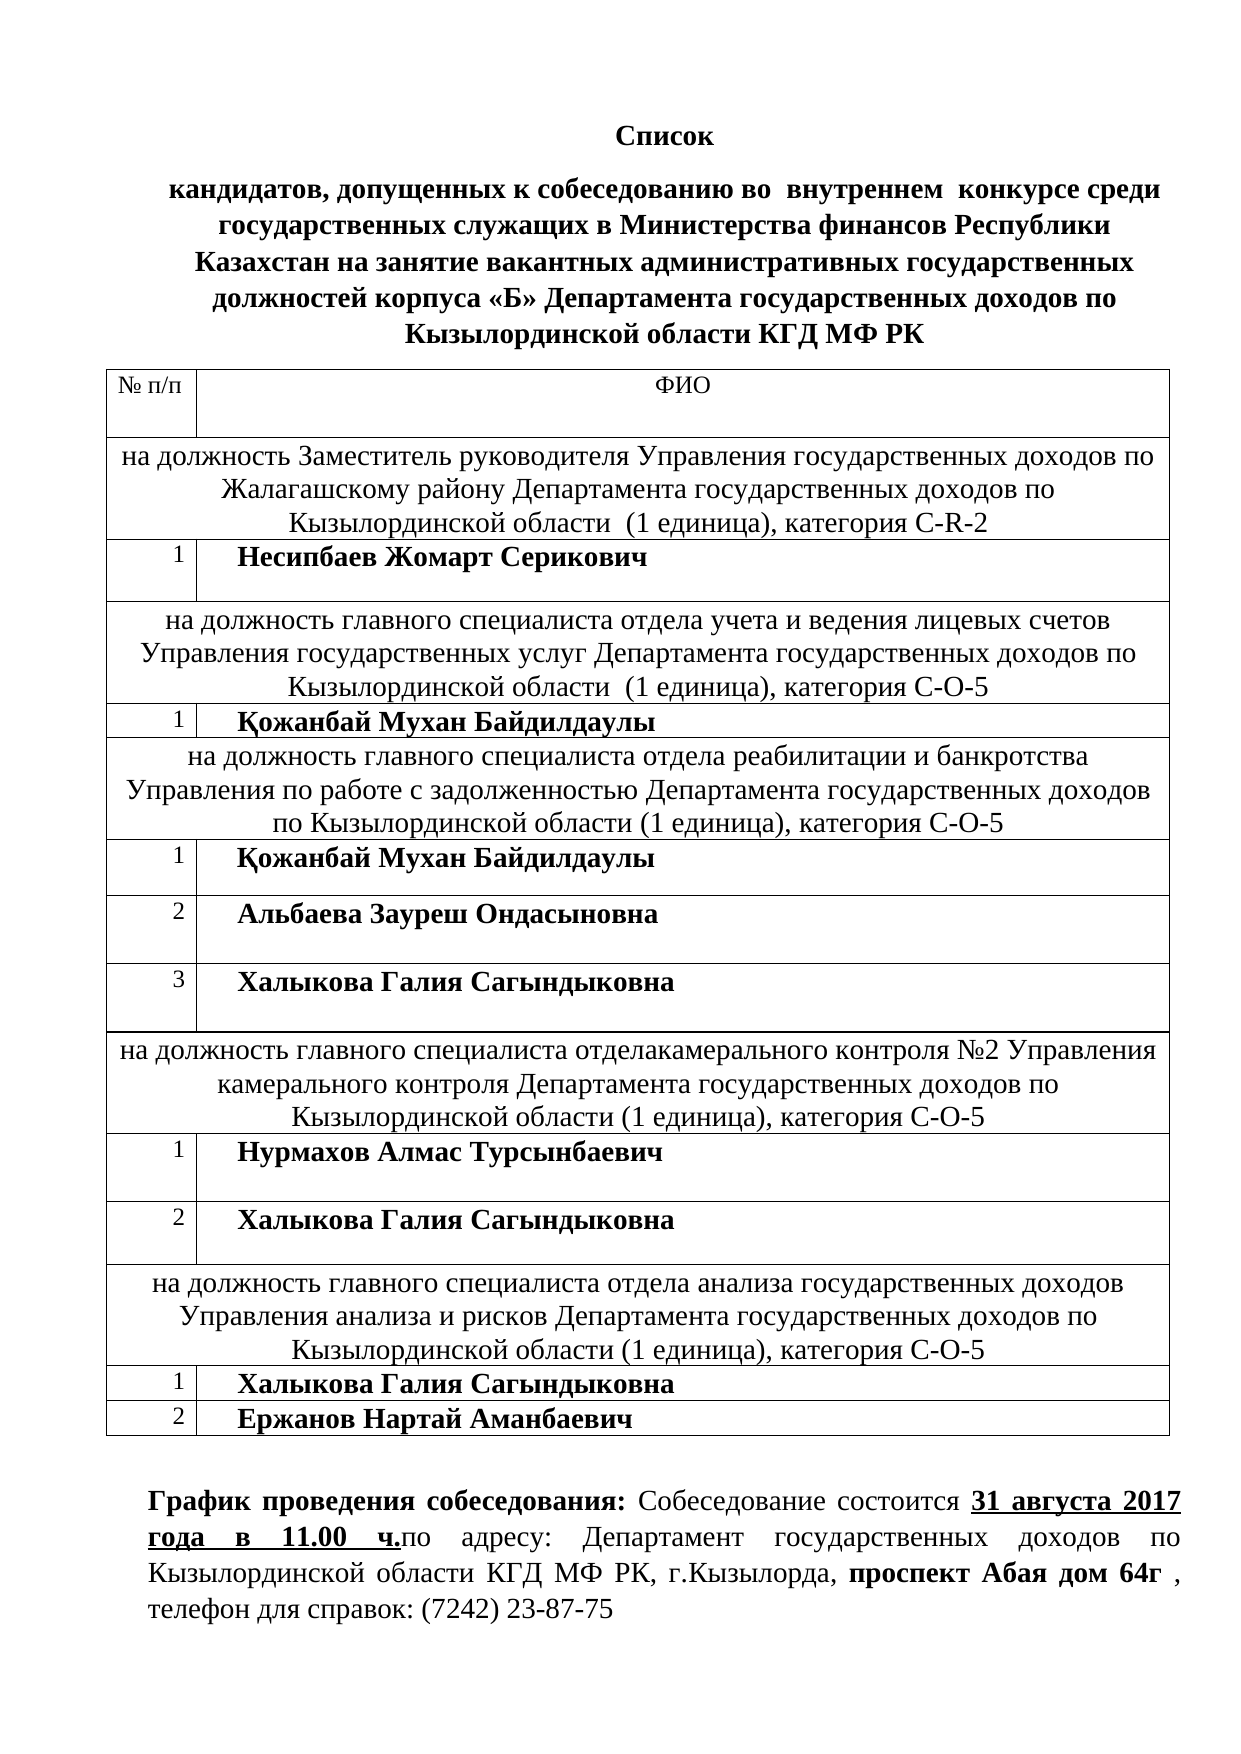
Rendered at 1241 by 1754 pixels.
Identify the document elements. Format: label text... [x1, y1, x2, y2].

table_cell 1 [107, 840, 196, 895]
table_cell Қожанбай Мухан Байдилдаулы [197, 704, 1169, 737]
table_cell Альбаева Зауреш Ондасыновна [197, 896, 1169, 963]
table_cell Нурмахов Алмас Турсынбаевич [197, 1134, 1169, 1201]
table_cell Несипбаев Жомарт Серикович [197, 540, 1169, 601]
table_cell Халыкова Галия Сагындыковна [197, 964, 1169, 1031]
table_cell 1 [107, 1134, 196, 1201]
text График проведения собеседования: Собеседование состоится 31 августа 2017 года в 11.00 ч.по адресу: Департамент государственных доходов по Кызылординской области КГД МФ РК, г.Кызылорда, проспект Абая дом 64г , телефон для справок: (7242) 23-87-75 [148, 1483, 1181, 1625]
table_cell 2 [107, 1202, 196, 1264]
table_cell 1 [107, 1366, 196, 1400]
table_cell 2 [107, 896, 196, 963]
table_cell Халыкова Галия Сагындыковна [197, 1202, 1169, 1264]
table_cell на должность главного специалиста отдела анализа государственных доходов Управления анализа и рисков Департамента государственных доходов по Кызылординской области (1 единица), категория С-О-5 [107, 1265, 1169, 1365]
table_cell Халыкова Галия Сагындыковна [197, 1366, 1169, 1400]
table_cell 1 [107, 540, 196, 601]
text Список [148, 118, 1181, 152]
text кандидатов, допущенных к собеседованию во внутреннем конкурсе среди государственных служащих в Министерства финансов Республики Казахстан на занятие вакантных административных государственных должностей корпуса «Б» Департамента государственных доходов по Кызылординской области КГД МФ РК [148, 171, 1181, 349]
table_cell на должность главного специалиста отдела реабилитации и банкротства Управления по работе с задолженностью Департамента государственных доходов по Кызылординской области (1 единица), категория С-О-5 [107, 738, 1169, 839]
table_header № п/п [107, 370, 196, 437]
table_cell Ержанов Нартай Аманбаевич [197, 1401, 1169, 1434]
table_cell 2 [107, 1401, 196, 1434]
table_cell 3 [107, 964, 196, 1031]
table_cell 1 [107, 704, 196, 737]
table_cell на должность Заместитель руководителя Управления государственных доходов по Жалагашскому району Департамента государственных доходов по Кызылординской области (1 единица), категория С-R-2 [107, 438, 1169, 538]
table_cell на должность главного специалиста отделакамерального контроля №2 Управления камерального контроля Департамента государственных доходов по Кызылординской области (1 единица), категория С-О-5 [107, 1033, 1169, 1133]
table_header ФИО [197, 370, 1169, 437]
table_cell на должность главного специалиста отдела учета и ведения лицевых счетов Управления государственных услуг Департамента государственных доходов по Кызылординской области (1 единица), категория С-О-5 [107, 602, 1169, 703]
table_cell Қожанбай Мухан Байдилдаулы [197, 840, 1169, 895]
